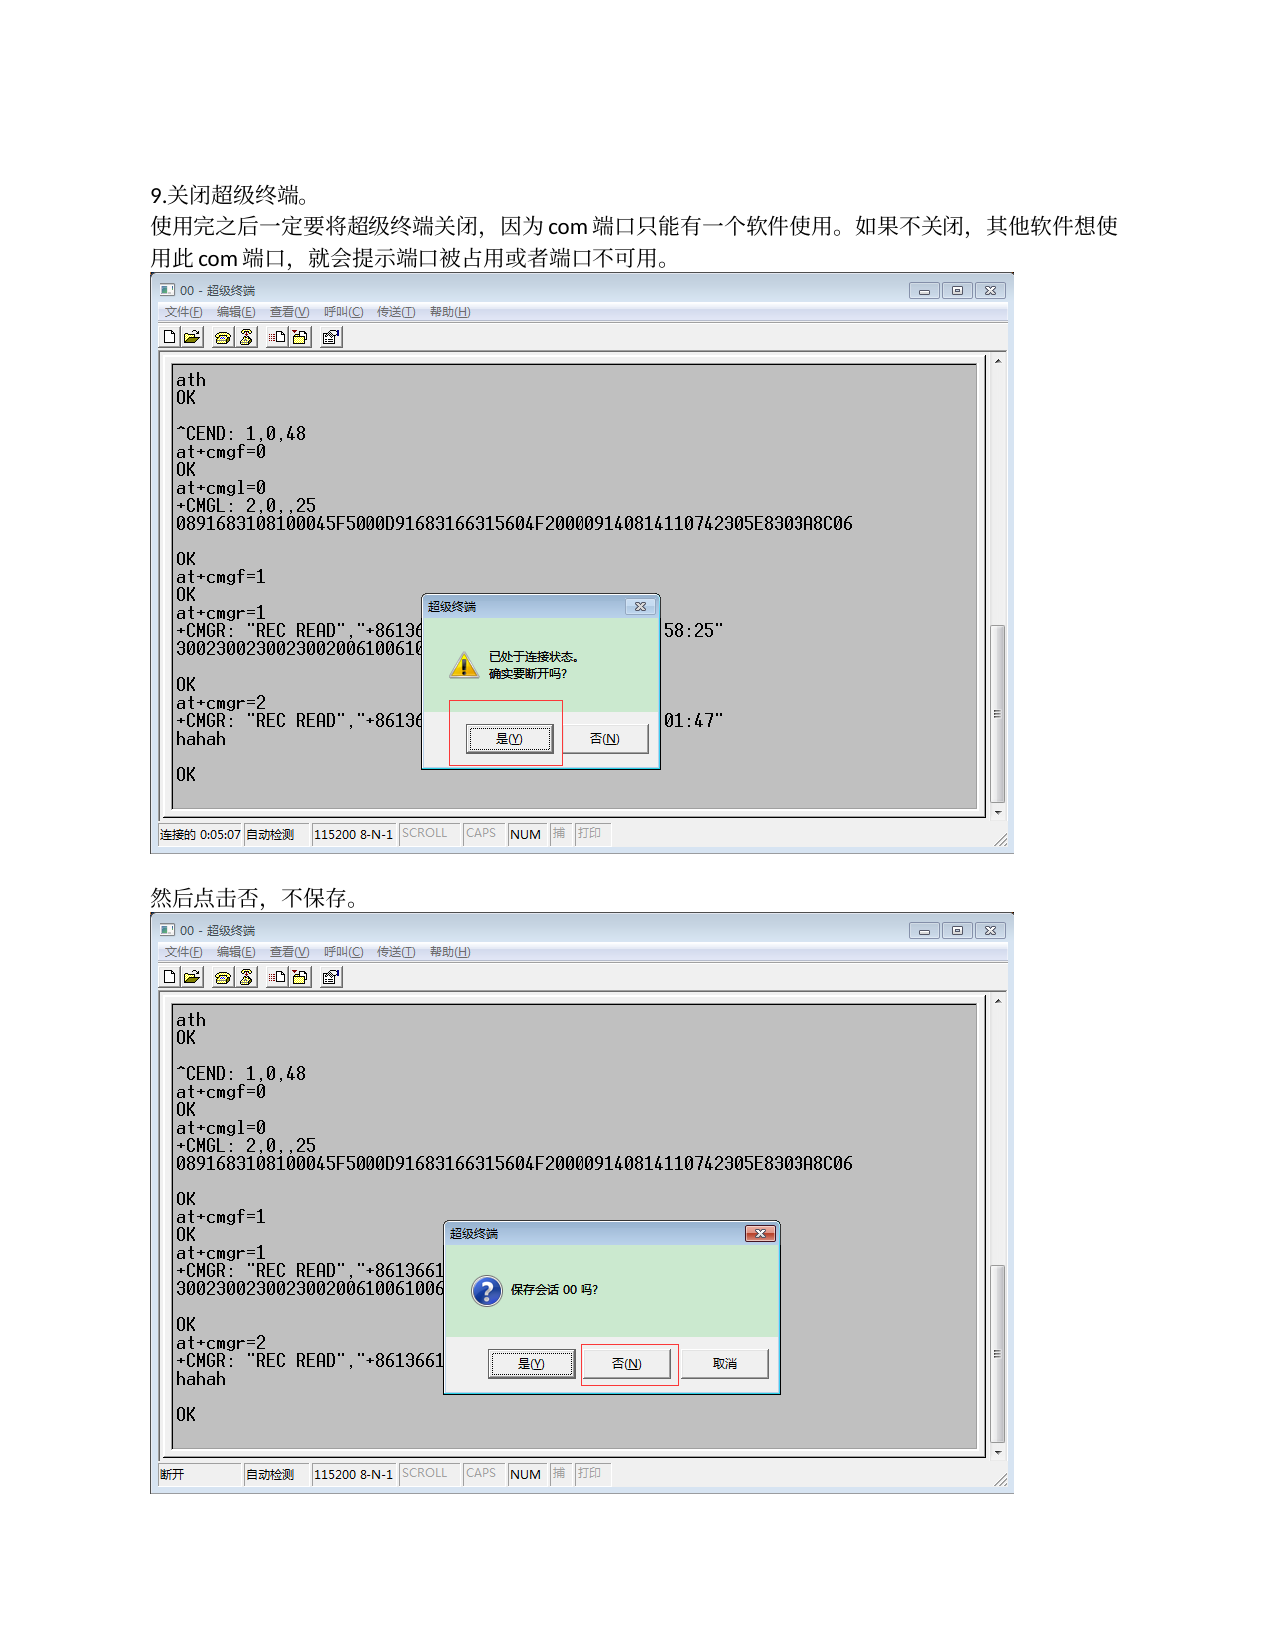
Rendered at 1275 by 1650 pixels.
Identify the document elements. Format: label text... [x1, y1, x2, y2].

picture [150, 272, 1014, 854]
picture [150, 912, 1014, 1494]
text 9.关闭超级终端。 [150, 178, 1125, 209]
text 使用完之后一定要将超级终端关闭，因为com端口只能有一个软件使用。如果不关闭，其他软件想使用此com端口，就会提示端口被占用或者端口不可用。 [150, 209, 1125, 272]
text 然后点击否，不保存。 [150, 881, 1125, 913]
